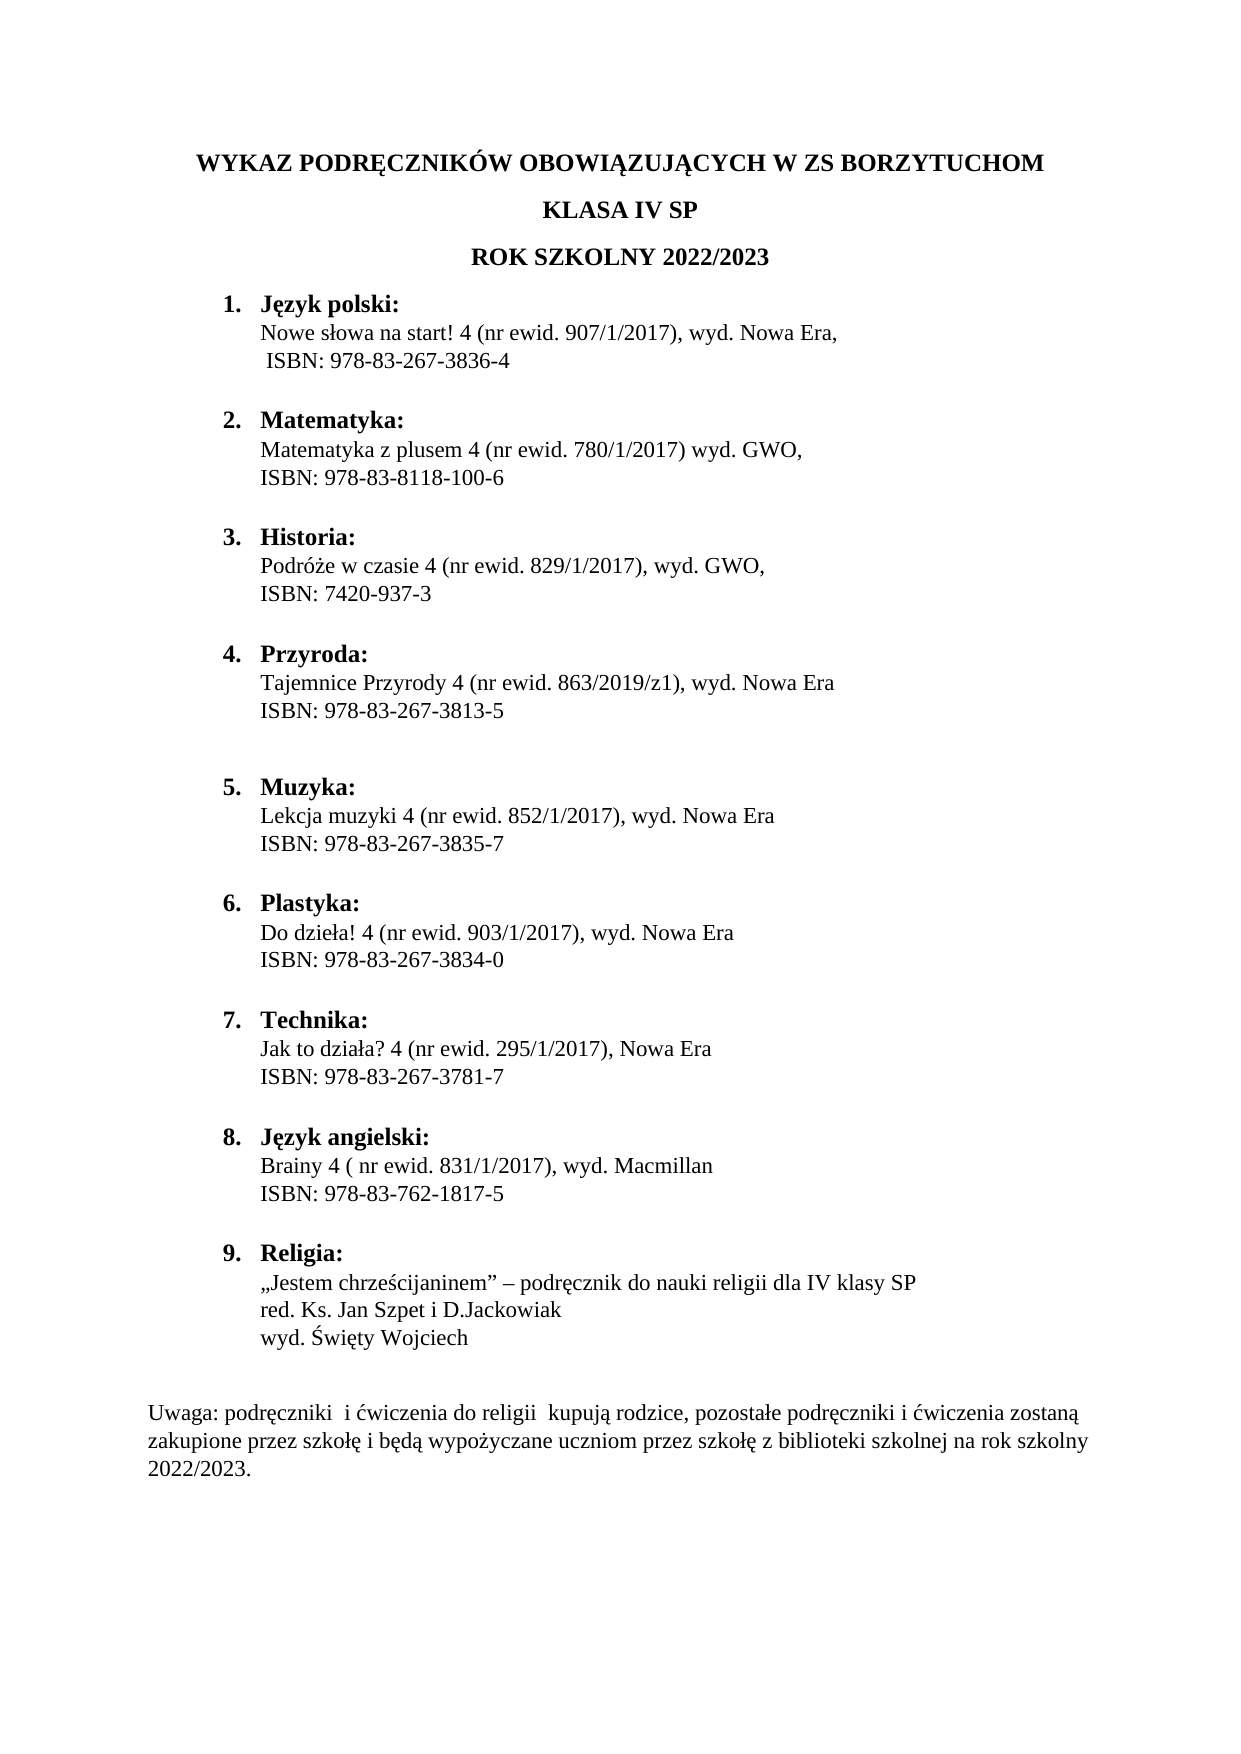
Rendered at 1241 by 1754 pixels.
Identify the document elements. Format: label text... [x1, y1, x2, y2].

list Jak to działa? 4 (nr ewid. 295/1/2017), Nowa Era [260, 1035, 1093, 1062]
text Uwaga: podręczniki i ćwiczenia do religii kupują rodzice, pozostałe podręczniki i ćwiczenia zostaną zakupione przez szkołę i będą wypożyczane uczniom przez szkołę z biblioteki szkolnej na rok szkolny 2022/2023. [148, 1399, 1093, 1482]
list Matematyka: [223, 406, 1093, 434]
list Język polski: [223, 289, 1093, 318]
list Technika: [223, 1005, 1093, 1034]
list Do dzieła! 4 (nr ewid. 903/1/2017), wyd. Nowa Era [260, 919, 1093, 945]
list Brainy 4 ( nr ewid. 831/1/2017), wyd. Macmillan [260, 1152, 1093, 1178]
list ISBN: 978-83-762-1817-5 [260, 1180, 1093, 1206]
list ISBN: 978-83-267-3836-4 [260, 347, 1093, 373]
list Religia: [223, 1238, 1093, 1267]
text WYKAZ PODRĘCZNIKÓW OBOWIĄZUJĄCYCH W ZS BORZYTUCHOM [148, 148, 1093, 176]
list Muzyka: [223, 772, 1093, 801]
text ROK SZKOLNY 2022/2023 [148, 242, 1093, 271]
list „Jestem chrześcijaninem” – podręcznik do nauki religii dla IV klasy SP red. Ks. Jan Szpet i D.Jackowiak wyd. Święty Wojciech [260, 1269, 1093, 1351]
list ISBN: 978-83-267-3781-7 [260, 1063, 1093, 1089]
text KLASA IV SP [148, 195, 1093, 223]
list Język angielski: [223, 1122, 1093, 1150]
list Nowe słowa na start! 4 (nr ewid. 907/1/2017), wyd. Nowa Era, [260, 319, 1093, 346]
list Matematyka z plusem 4 (nr ewid. 780/1/2017) wyd. GWO, [260, 436, 1093, 462]
list ISBN: 978-83-267-3813-5 [260, 697, 1093, 723]
list ISBN: 978-83-267-3834-0 [260, 947, 1093, 973]
list ISBN: 978-83-8118-100-6 [260, 464, 1093, 490]
list Tajemnice Przyrody 4 (nr ewid. 863/2019/z1), wyd. Nowa Era [260, 669, 1093, 696]
list ISBN: 978-83-267-3835-7 [260, 831, 1093, 887]
list Historia: [223, 522, 1093, 551]
list ISBN: 7420-937-3 [260, 581, 1093, 607]
list Lekcja muzyki 4 (nr ewid. 852/1/2017), wyd. Nowa Era [260, 803, 1093, 829]
list Plastyka: [223, 888, 1093, 917]
list Przyroda: [223, 639, 1093, 668]
list Podróże w czasie 4 (nr ewid. 829/1/2017), wyd. GWO, [260, 553, 1093, 579]
